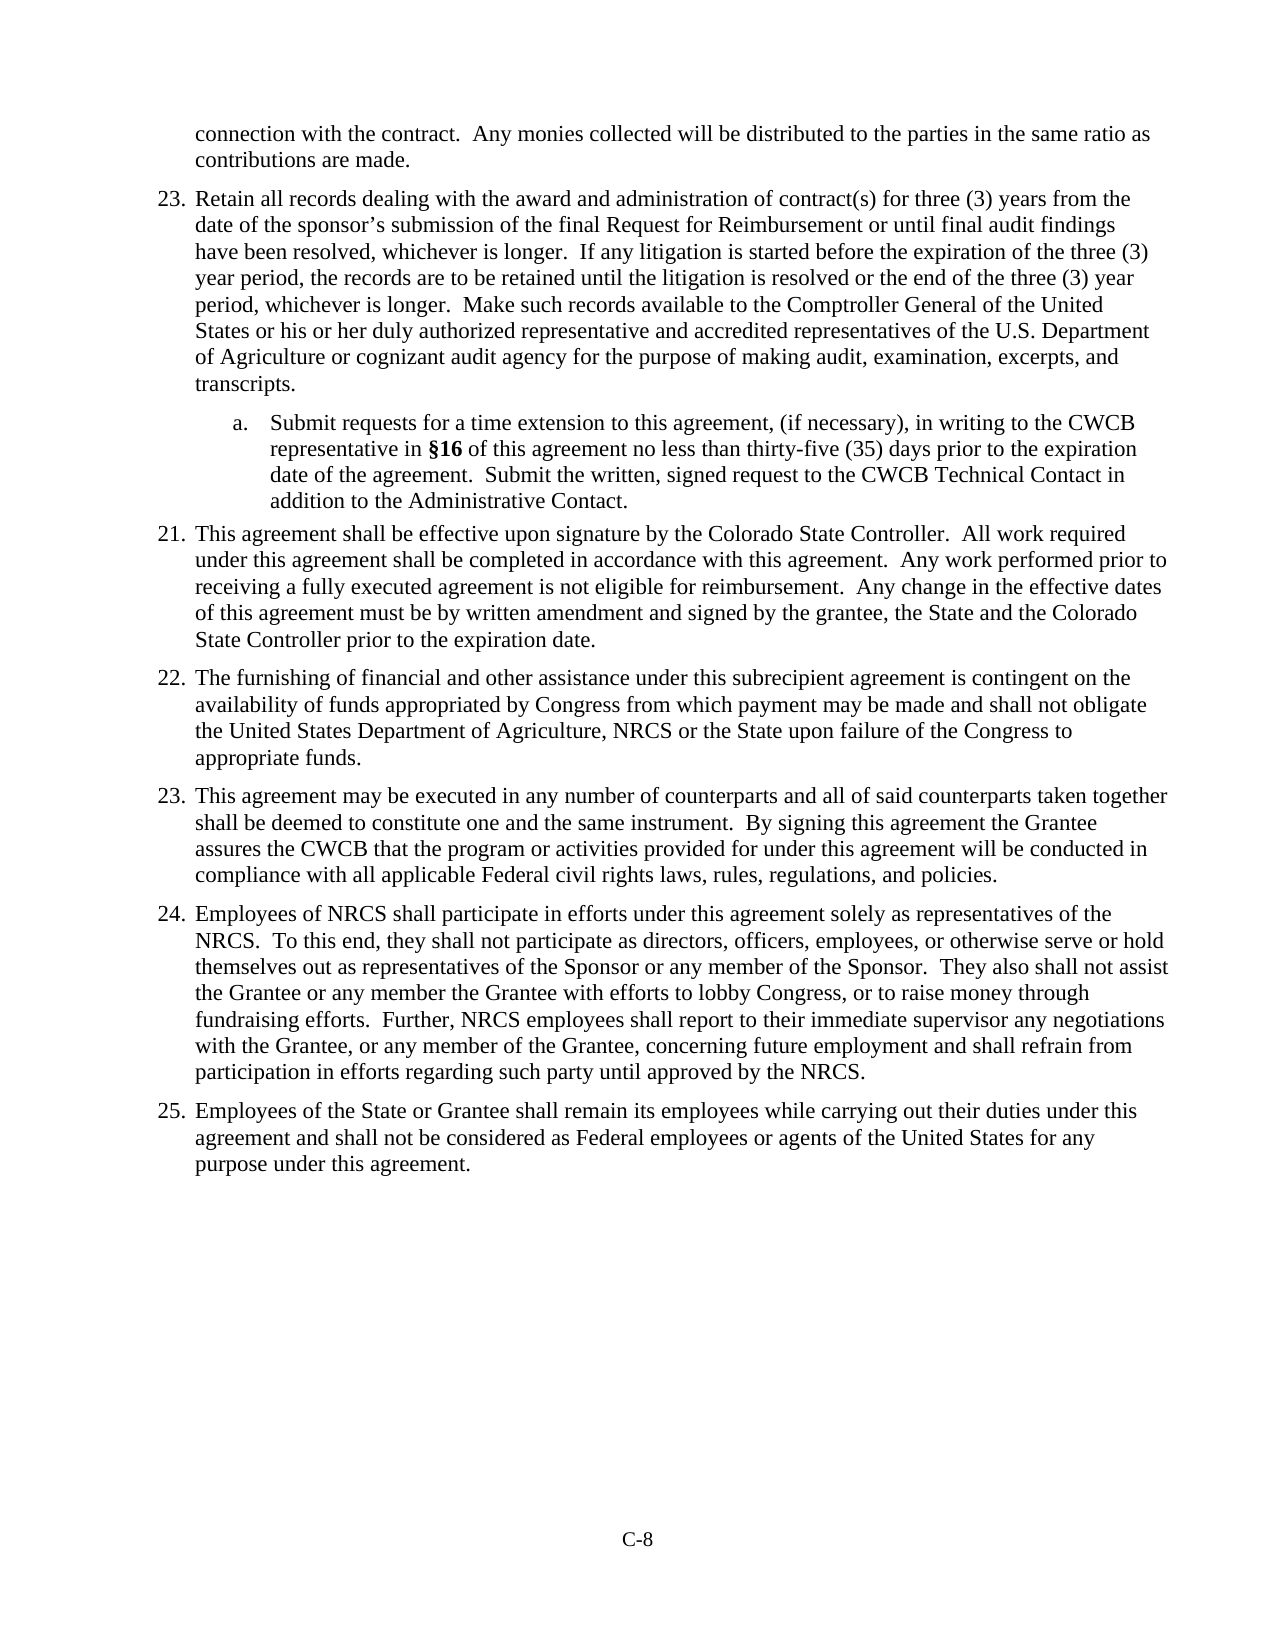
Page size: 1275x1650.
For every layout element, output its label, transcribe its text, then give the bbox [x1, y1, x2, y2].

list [157, 120, 1155, 173]
list Employees of the State or Grantee shall remain its employees while carrying out their duties under this agreement and shall not be considered as Federal employees or agents of the United States for any purpose under this agreement. [157, 1097, 1170, 1176]
list Retain all records dealing with the award and administration of contract(s) for three (3) years from the date of the sponsor’s submission of the final Request for Reimbursement or until final audit findings have been resolved, whichever is longer. If any litigation is started before the expiration of the three (3) year period, the records are to be retained until the litigation is resolved or the end of the three (3) year period, whichever is longer. Make such records available to the Comptroller General of the United States or his or her duly authorized representative and accredited representatives of the U.S. Department of Agriculture or cognizant audit agency for the purpose of making audit, examination, excerpts, and transcripts. [157, 185, 1155, 396]
list This agreement may be executed in any number of counterparts and all of said counterparts taken together shall be deemed to constitute one and the same instrument. By signing this agreement the Grantee assures the CWCB that the program or activities provided for under this agreement will be conducted in compliance with all applicable Federal civil rights laws, rules, regulations, and policies. [157, 782, 1170, 888]
list Submit requests for a time extension to this agreement, (if necessary), in writing to the CWCB representative in §16 of this agreement no less than thirty-five (35) days prior to the expiration date of the agreement. Submit the written, signed request to the CWCB Technical Contact in addition to the Administrative Contact. [232, 408, 1155, 514]
list Employees of NRCS shall participate in efforts under this agreement solely as representatives of the NRCS. To this end, they shall not participate as directors, officers, employees, or otherwise serve or hold themselves out as representatives of the Sponsor or any member of the Sponsor. They also shall not assist the Grantee or any member the Grantee with efforts to lobby Congress, or to raise money through fundraising efforts. Further, NRCS employees shall report to their immediate supervisor any negotiations with the Grantee, or any member of the Grantee, concerning future employment and shall refrain from participation in efforts regarding such party until approved by the NRCS. [157, 900, 1170, 1085]
list This agreement shall be effective upon signature by the Colorado State Controller. All work required under this agreement shall be completed in accordance with this agreement. Any work performed prior to receiving a fully executed agreement is not eligible for reimbursement. Any change in the effective dates of this agreement must be by written amendment and signed by the grantee, the State and the Colorado State Controller prior to the expiration date. [157, 520, 1170, 652]
list The furnishing of financial and other assistance under this subrecipient agreement is contingent on the availability of funds appropriated by Congress from which payment may be made and shall not obligate the United States Department of Agriculture, NRCS or the State upon failure of the Congress to appropriate funds. [157, 664, 1170, 770]
